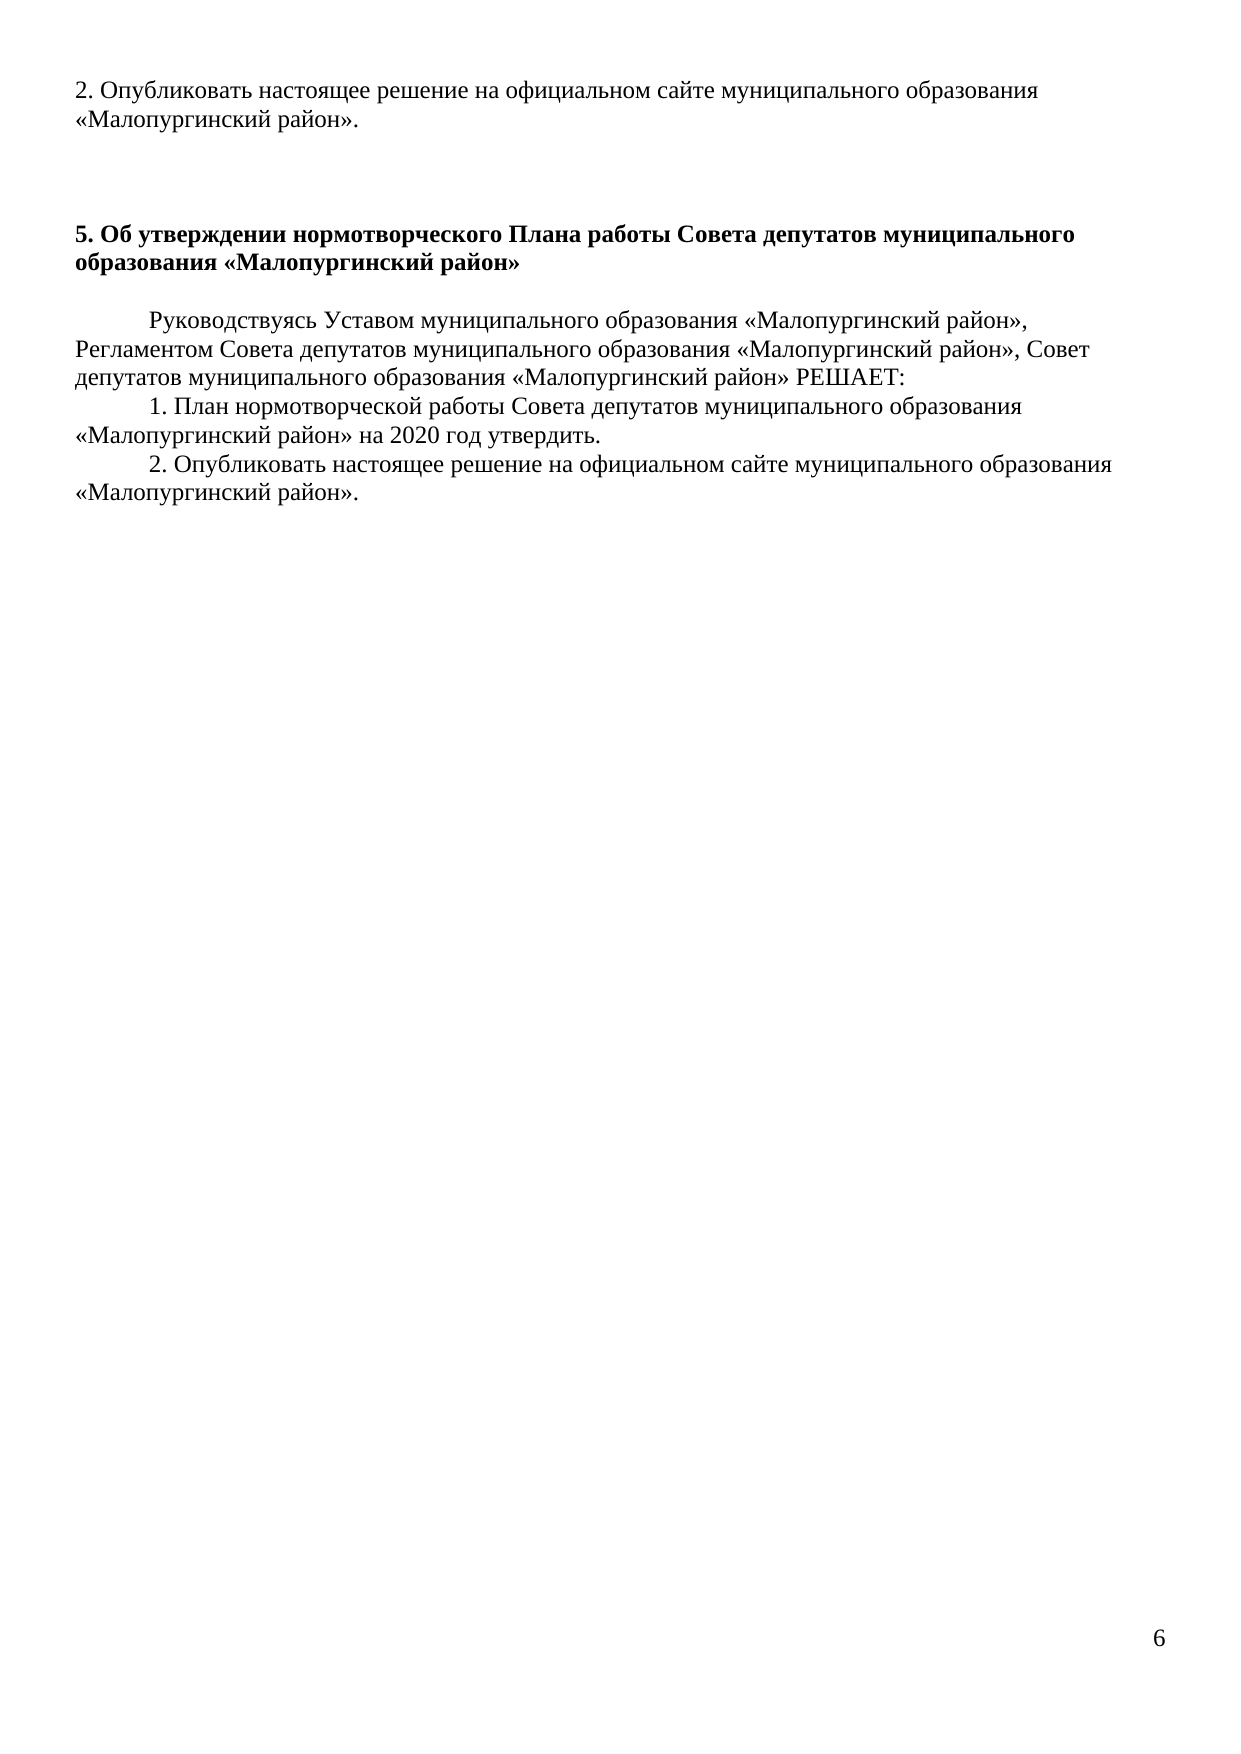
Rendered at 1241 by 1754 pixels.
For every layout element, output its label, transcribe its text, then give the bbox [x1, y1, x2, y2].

text 1. План нормотворческой работы Совета депутатов муниципального образования «Малопургинский район» на 2020 год утвердить. [75, 391, 1165, 449]
text Руководствуясь Уставом муниципального образования «Малопургинский район», Регламентом Совета депутатов муниципального образования «Малопургинский район», Совет депутатов муниципального образования «Малопургинский район» РЕШАЕТ: [75, 305, 1165, 391]
text 2. Опубликовать настоящее решение на официальном сайте муниципального образования «Малопургинский район». [75, 449, 1165, 506]
text 2. Опубликовать настоящее решение на официальном сайте муниципального образования «Малопургинский район». [75, 75, 1165, 132]
text 5. Об утверждении нормотворческого Плана работы Совета депутатов муниципального образования «Малопургинский район» [75, 219, 1165, 276]
